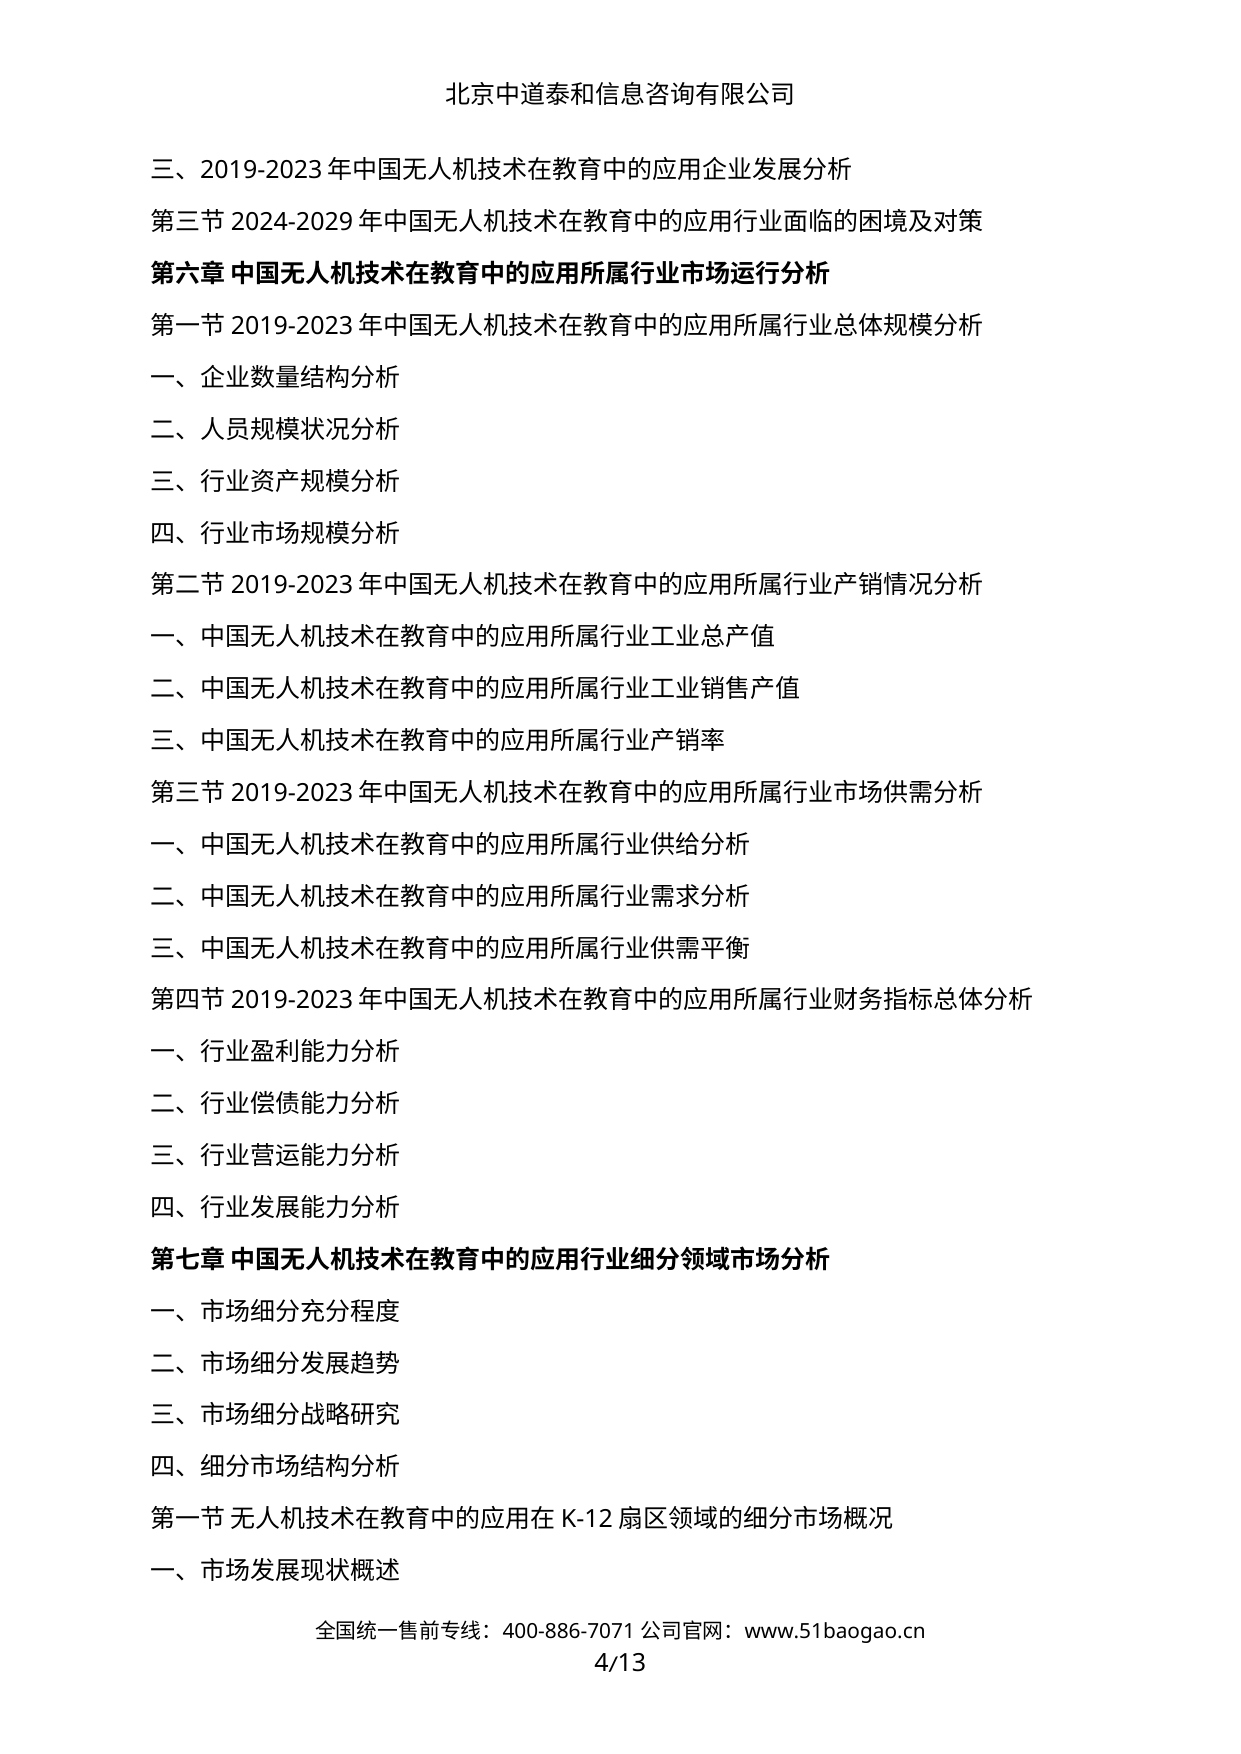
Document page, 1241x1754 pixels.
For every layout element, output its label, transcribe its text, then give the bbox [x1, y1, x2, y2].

text 第三节 2024-2029年中国无人机技术在教育中的应用行业面临的困境及对策 [150, 202, 1090, 238]
text 三、2019-2023年中国无人机技术在教育中的应用企业发展分析 [150, 150, 1090, 186]
text 三、行业资产规模分析 [150, 461, 1090, 497]
text 二、市场细分发展趋势 [150, 1343, 1090, 1379]
text 四、行业发展能力分析 [150, 1187, 1090, 1224]
text 四、细分市场结构分析 [150, 1447, 1090, 1483]
text 二、行业偿债能力分析 [150, 1084, 1090, 1120]
text 三、中国无人机技术在教育中的应用所属行业产销率 [150, 721, 1090, 757]
text 三、中国无人机技术在教育中的应用所属行业供需平衡 [150, 928, 1090, 964]
text 三、行业营运能力分析 [150, 1136, 1090, 1172]
text 第六章 中国无人机技术在教育中的应用所属行业市场运行分析 [150, 254, 1090, 290]
text 一、企业数量结构分析 [150, 357, 1090, 394]
text 三、市场细分战略研究 [150, 1395, 1090, 1431]
text 一、市场发展现状概述 [150, 1551, 1090, 1587]
text 一、中国无人机技术在教育中的应用所属行业供给分析 [150, 824, 1090, 861]
text 一、行业盈利能力分析 [150, 1032, 1090, 1068]
text 第一节 2019-2023年中国无人机技术在教育中的应用所属行业总体规模分析 [150, 306, 1090, 342]
text 第一节 无人机技术在教育中的应用在K-12扇区领域的细分市场概况 [150, 1499, 1090, 1535]
text 一、市场细分充分程度 [150, 1291, 1090, 1327]
text 一、中国无人机技术在教育中的应用所属行业工业总产值 [150, 617, 1090, 653]
text 第四节 2019-2023年中国无人机技术在教育中的应用所属行业财务指标总体分析 [150, 980, 1090, 1016]
text 二、人员规模状况分析 [150, 409, 1090, 446]
text 第三节 2019-2023年中国无人机技术在教育中的应用所属行业市场供需分析 [150, 772, 1090, 809]
text 二、中国无人机技术在教育中的应用所属行业需求分析 [150, 876, 1090, 912]
text 四、行业市场规模分析 [150, 513, 1090, 549]
text 第二节 2019-2023年中国无人机技术在教育中的应用所属行业产销情况分析 [150, 565, 1090, 601]
text 二、中国无人机技术在教育中的应用所属行业工业销售产值 [150, 669, 1090, 705]
text 第七章 中国无人机技术在教育中的应用行业细分领域市场分析 [150, 1239, 1090, 1276]
